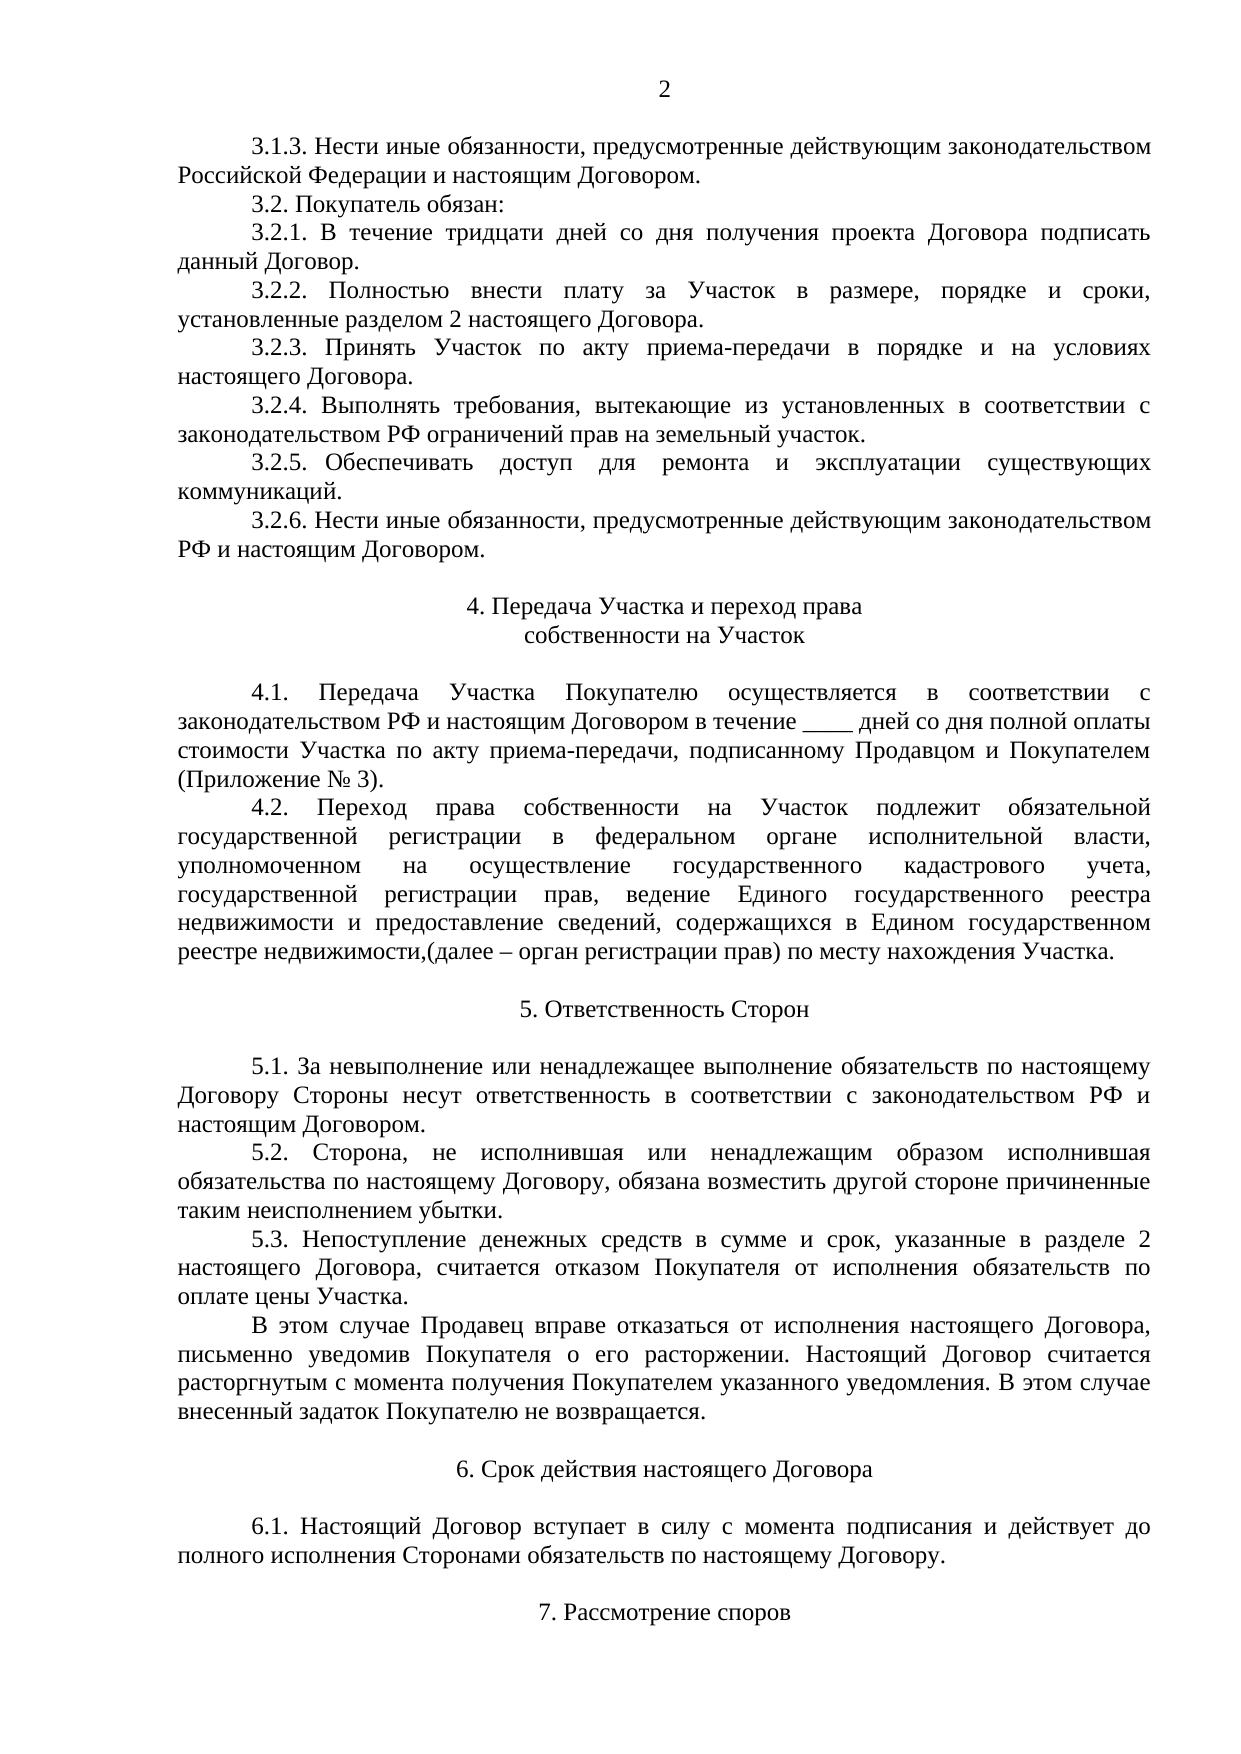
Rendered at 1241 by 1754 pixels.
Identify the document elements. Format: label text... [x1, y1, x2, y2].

text 5.2. Сторона, не исполнившая или ненадлежащим образом исполнившая обязательства по настоящему Договору, обязана возместить другой стороне причиненные таким неисполнением убытки. [177, 1137, 1152, 1224]
text 3.2.1. В течение тридцати дней со дня получения проекта Договора подписать данный Договор. [177, 217, 1152, 275]
text собственности на Участок [177, 620, 1152, 649]
text 6. Срок действия настоящего Договора [177, 1454, 1152, 1482]
text 3.1.3. Нести иные обязанности, предусмотренные действующим законодательством Российской Федерации и настоящим Договором. [177, 131, 1152, 189]
text 7. Рассмотрение споров [177, 1597, 1152, 1626]
text 3.2.6. Нести иные обязанности, предусмотренные действующим законодательством РФ и настоящим Договором. [177, 505, 1152, 591]
text В этом случае Продавец вправе отказаться от исполнения настоящего Договора, письменно уведомив Покупателя о его расторжении. Настоящий Договор считается расторгнутым с момента получения Покупателем указанного уведомления. В этом случае внесенный задаток Покупателю не возвращается. [177, 1310, 1152, 1425]
text 3.2.3. Принять Участок по акту приема-передачи в порядке и на условиях настоящего Договора. [177, 332, 1152, 390]
text 4.2. Переход права собственности на Участок подлежит обязательной государственной регистрации в федеральном органе исполнительной власти, уполномоченном на осуществление государственного кадастрового учета, государственной регистрации прав, ведение Единого государственного реестра недвижимости и предоставление сведений, содержащихся в Едином государственном реестре недвижимости,(далее – орган регистрации прав) по месту нахождения Участка. [177, 792, 1152, 994]
text 4.1. Передача Участка Покупателю осуществляется в соответствии с законодательством РФ и настоящим Договором в течение ____ дней со дня полной оплаты стоимости Участка по акту приема-передачи, подписанному Продавцом и Покупателем (Приложение № 3). [177, 677, 1152, 792]
text 3.2.4. Выполнять требования, вытекающие из установленных в соответствии с законодательством РФ ограничений прав на земельный участок. [177, 390, 1152, 447]
text 3.2.2. Полностью внести плату за Участок в размере, порядке и сроки, установленные разделом 2 настоящего Договора. [177, 275, 1152, 332]
text 5.3. Непоступление денежных средств в сумме и срок, указанные в разделе 2 настоящего Договора, считается отказом Покупателя от исполнения обязательств по оплате цены Участка. [177, 1224, 1152, 1310]
text 5.1. За невыполнение или ненадлежащее выполнение обязательств по настоящему Договору Стороны несут ответственность в соответствии с законодательством РФ и настоящим Договором. [177, 1051, 1152, 1137]
text 3.2. Покупатель обязан: [177, 189, 1152, 217]
text 5. Ответственность Сторон [177, 994, 1152, 1022]
text 3.2.5. Обеспечивать доступ для ремонта и эксплуатации существующих коммуникаций. [177, 447, 1152, 505]
text 6.1. Настоящий Договор вступает в силу с момента подписания и действует до полного исполнения Сторонами обязательств по настоящему Договору. [177, 1511, 1152, 1569]
text 4. Передача Участка и переход права [177, 591, 1152, 620]
